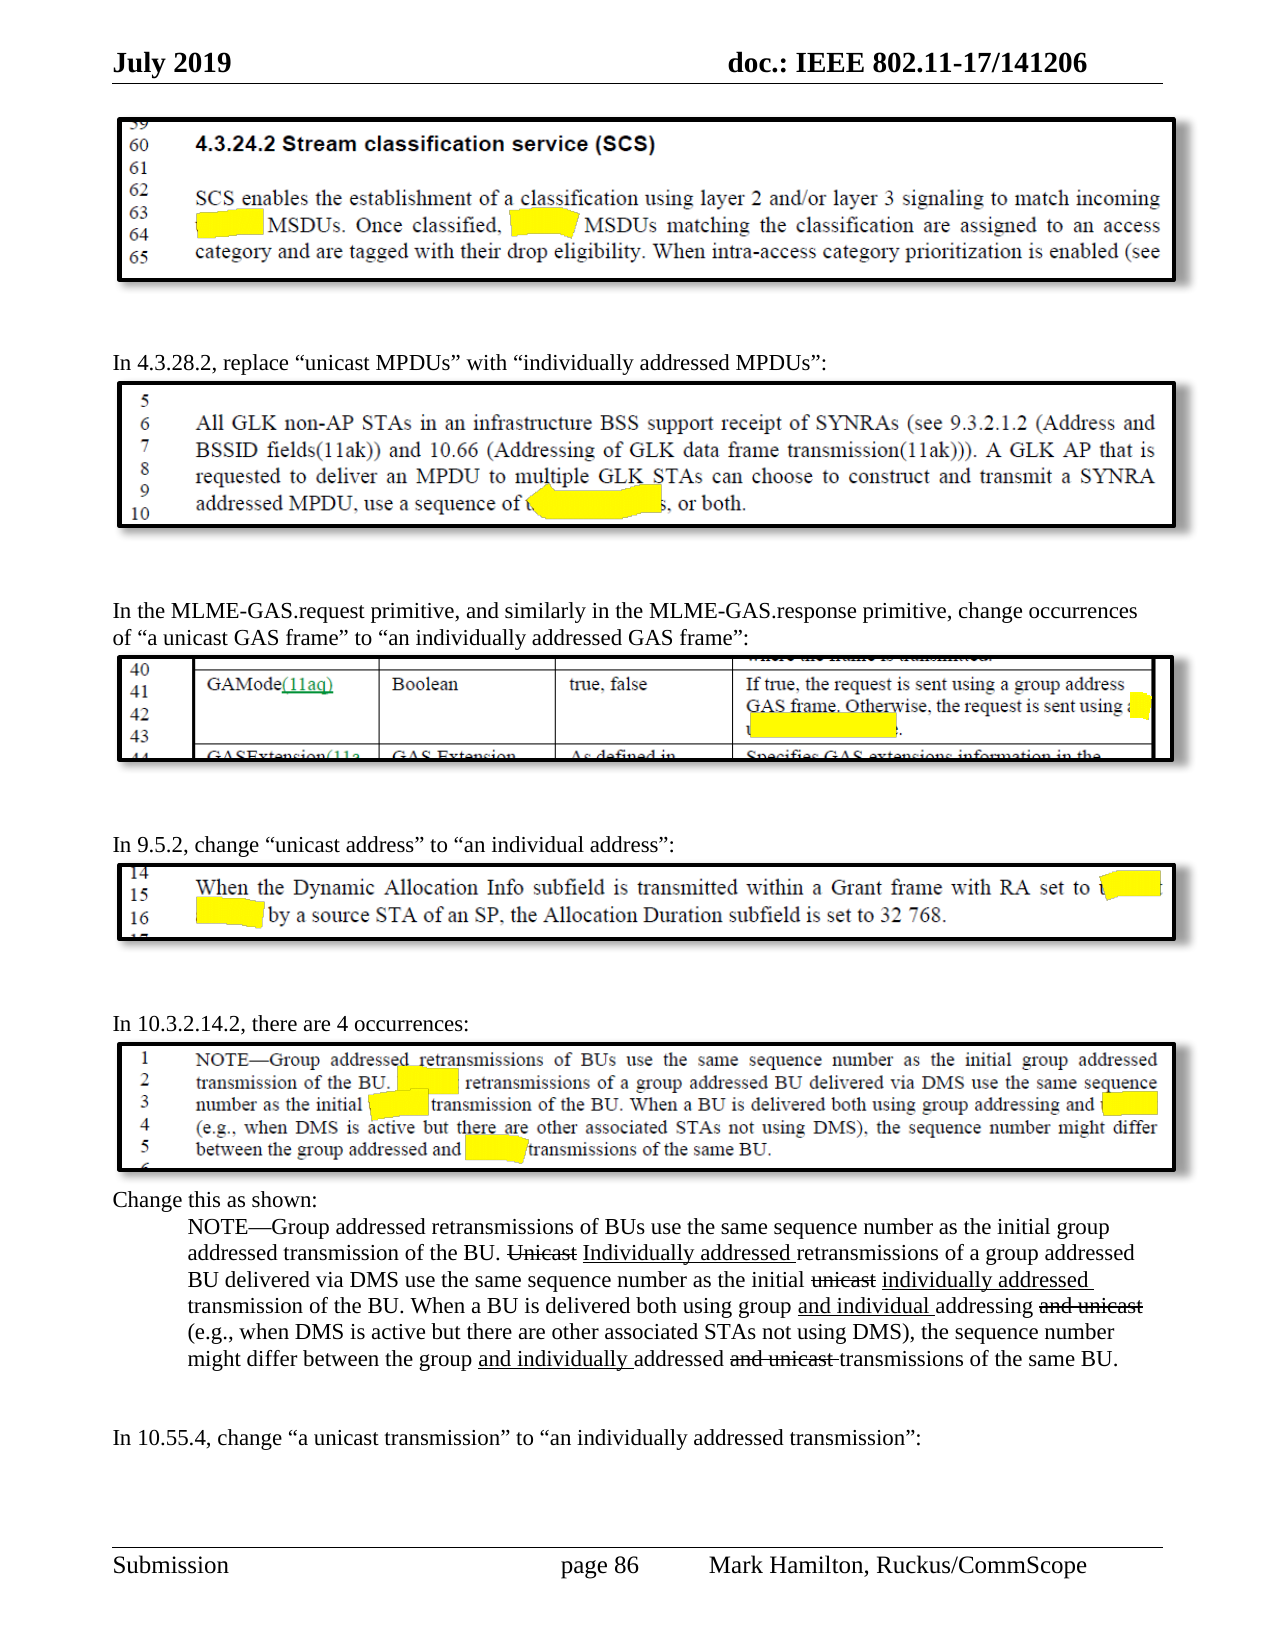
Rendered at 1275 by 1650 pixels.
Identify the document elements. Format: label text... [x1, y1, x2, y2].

text In the MLME-GAS.request primitive, and similarly in the MLME-GAS.response primitive, change occurrences of “a unicast GAS frame” to “an individually addressed GAS frame”: [112, 597, 1163, 650]
text In 4.3.28.2, replace “unicast MPDUs” with “individually addressed MPDUs”: [112, 349, 1163, 376]
text NOTE—Group addressed retransmissions of BUs use the same sequence number as the initial group addressed transmission of the BU. Unicast Individually addressed retransmissions of a group addressed BU delivered via DMS use the same sequence number as the initial unicast individually addressed transmission of the BU. When a BU is delivered both using group and individual addressing and unicast (e.g., when DMS is active but there are other associated STAs not using DMS), the sequence number might differ between the group and individually addressed and unicast transmissions of the same BU. [187, 1213, 1163, 1371]
text Change this as shown: [112, 1187, 1163, 1213]
picture [122, 1046, 1172, 1168]
text In 9.5.2, change “unicast address” to “an individual address”: [112, 831, 1163, 857]
text In 10.55.4, change “a unicast transmission” to “an individually addressed transmission”: [112, 1424, 1163, 1450]
text In 10.3.2.14.2, there are 4 occurrences: [112, 1010, 1163, 1036]
picture [122, 865, 1172, 937]
picture [122, 385, 1172, 524]
picture [122, 659, 1170, 758]
picture [122, 122, 1172, 278]
